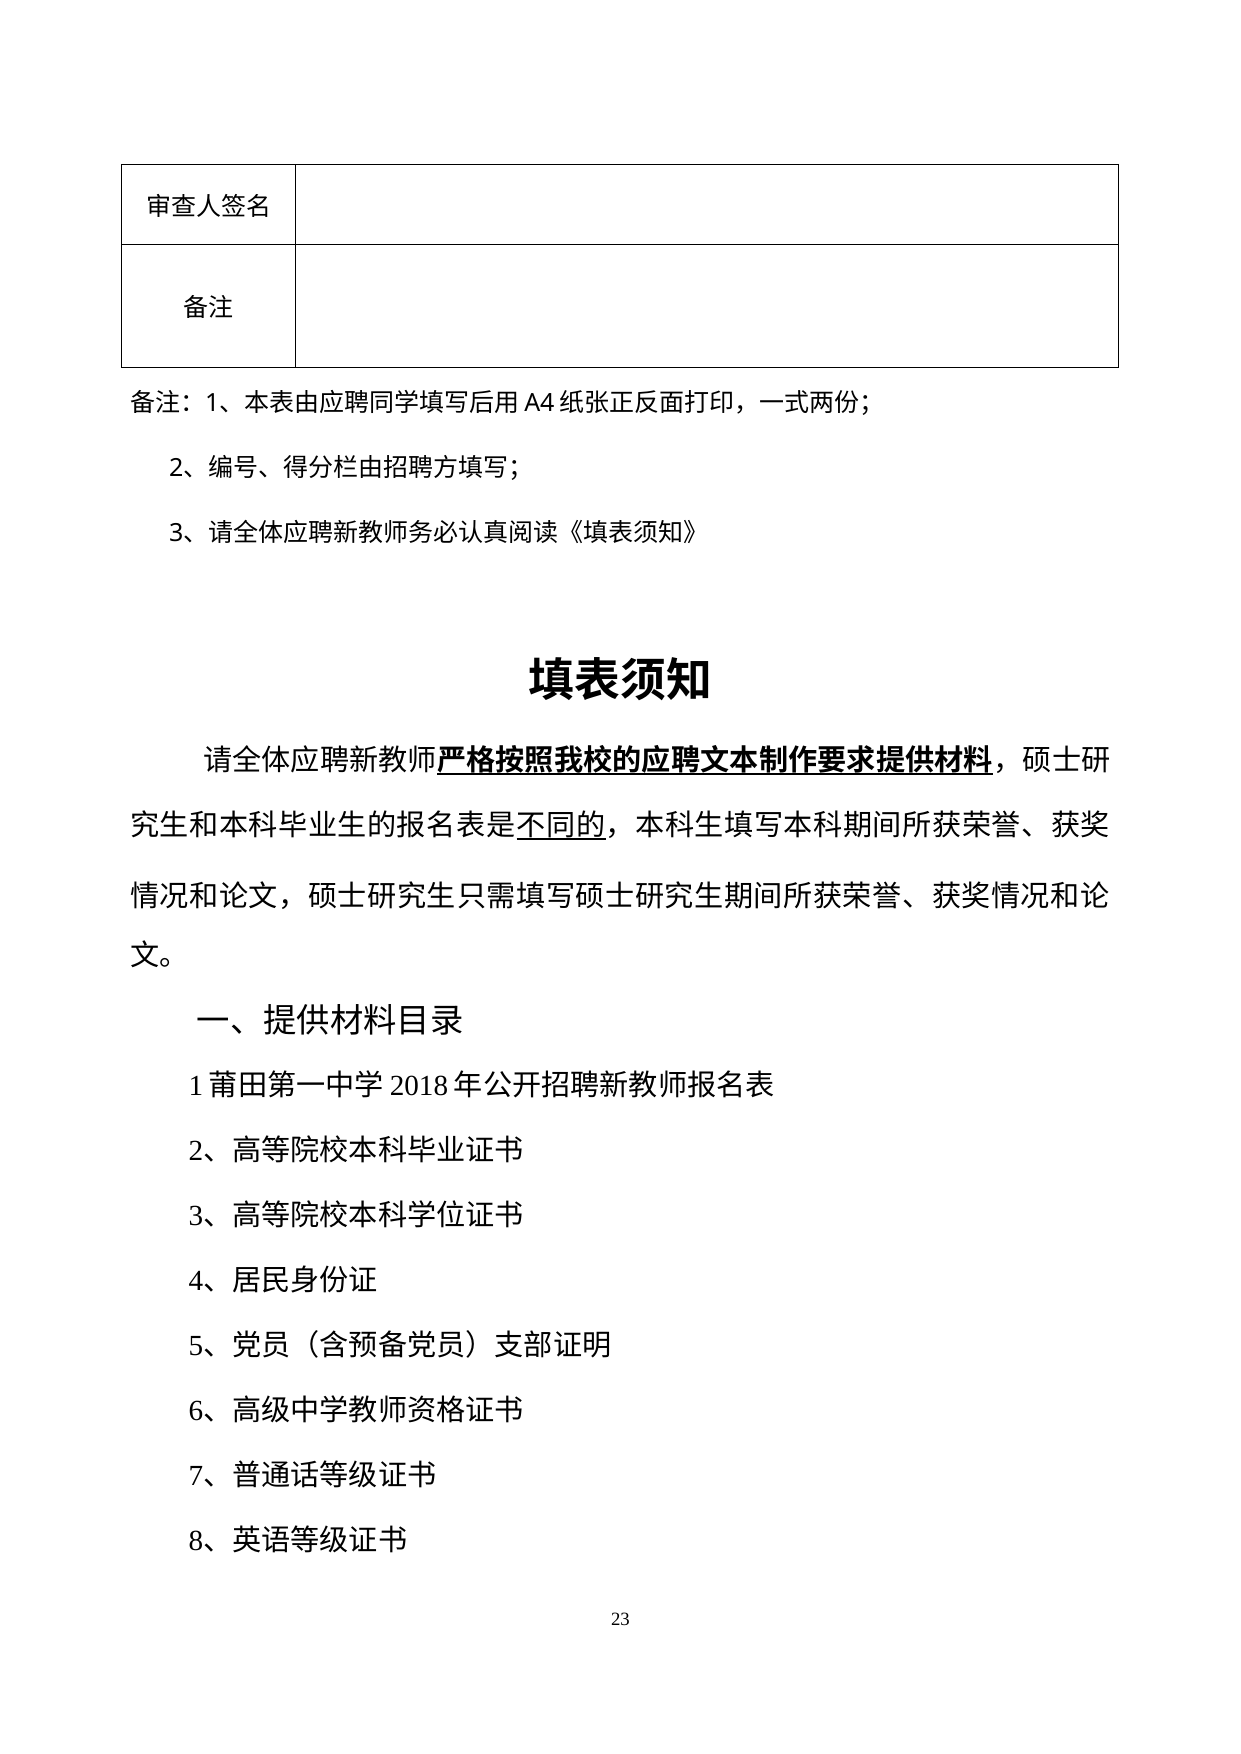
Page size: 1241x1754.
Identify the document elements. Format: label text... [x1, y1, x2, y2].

text 备注：1、本表由应聘同学填写后用A4纸张正反面打印，一式两份； [130, 368, 1110, 433]
text 4、居民身份证 [130, 1246, 1110, 1311]
text 5、党员（含预备党员）支部证明 [130, 1311, 1110, 1376]
text 7、普通话等级证书 [130, 1441, 1110, 1506]
text 3、请全体应聘新教师务必认真阅读《填表须知》 [130, 498, 1110, 563]
table_cell 审查人签名 [122, 165, 295, 243]
text 8、英语等级证书 [130, 1506, 1110, 1571]
text 2、高等院校本科毕业证书 [130, 1116, 1110, 1181]
text 2、编号、得分栏由招聘方填写； [130, 433, 1110, 498]
table_cell [296, 245, 1118, 367]
text 1莆田第一中学2018年公开招聘新教师报名表 [130, 1051, 1110, 1116]
table_cell [296, 165, 1118, 243]
text 一、提供材料目录 [130, 986, 1110, 1051]
text 请全体应聘新教师严格按照我校的应聘文本制作要求提供材料，硕士研究生和本科毕业生的报名表是不同的，本科生填写本科期间所获荣誉、获奖情况和论文，硕士研究生只需填写硕士研究生期间所获荣誉、获奖情况和论文。 [130, 726, 1110, 986]
text 填表须知 [130, 628, 1110, 726]
text 6、高级中学教师资格证书 [130, 1376, 1110, 1441]
table_cell 备注 [122, 245, 295, 367]
text 3、高等院校本科学位证书 [130, 1181, 1110, 1246]
